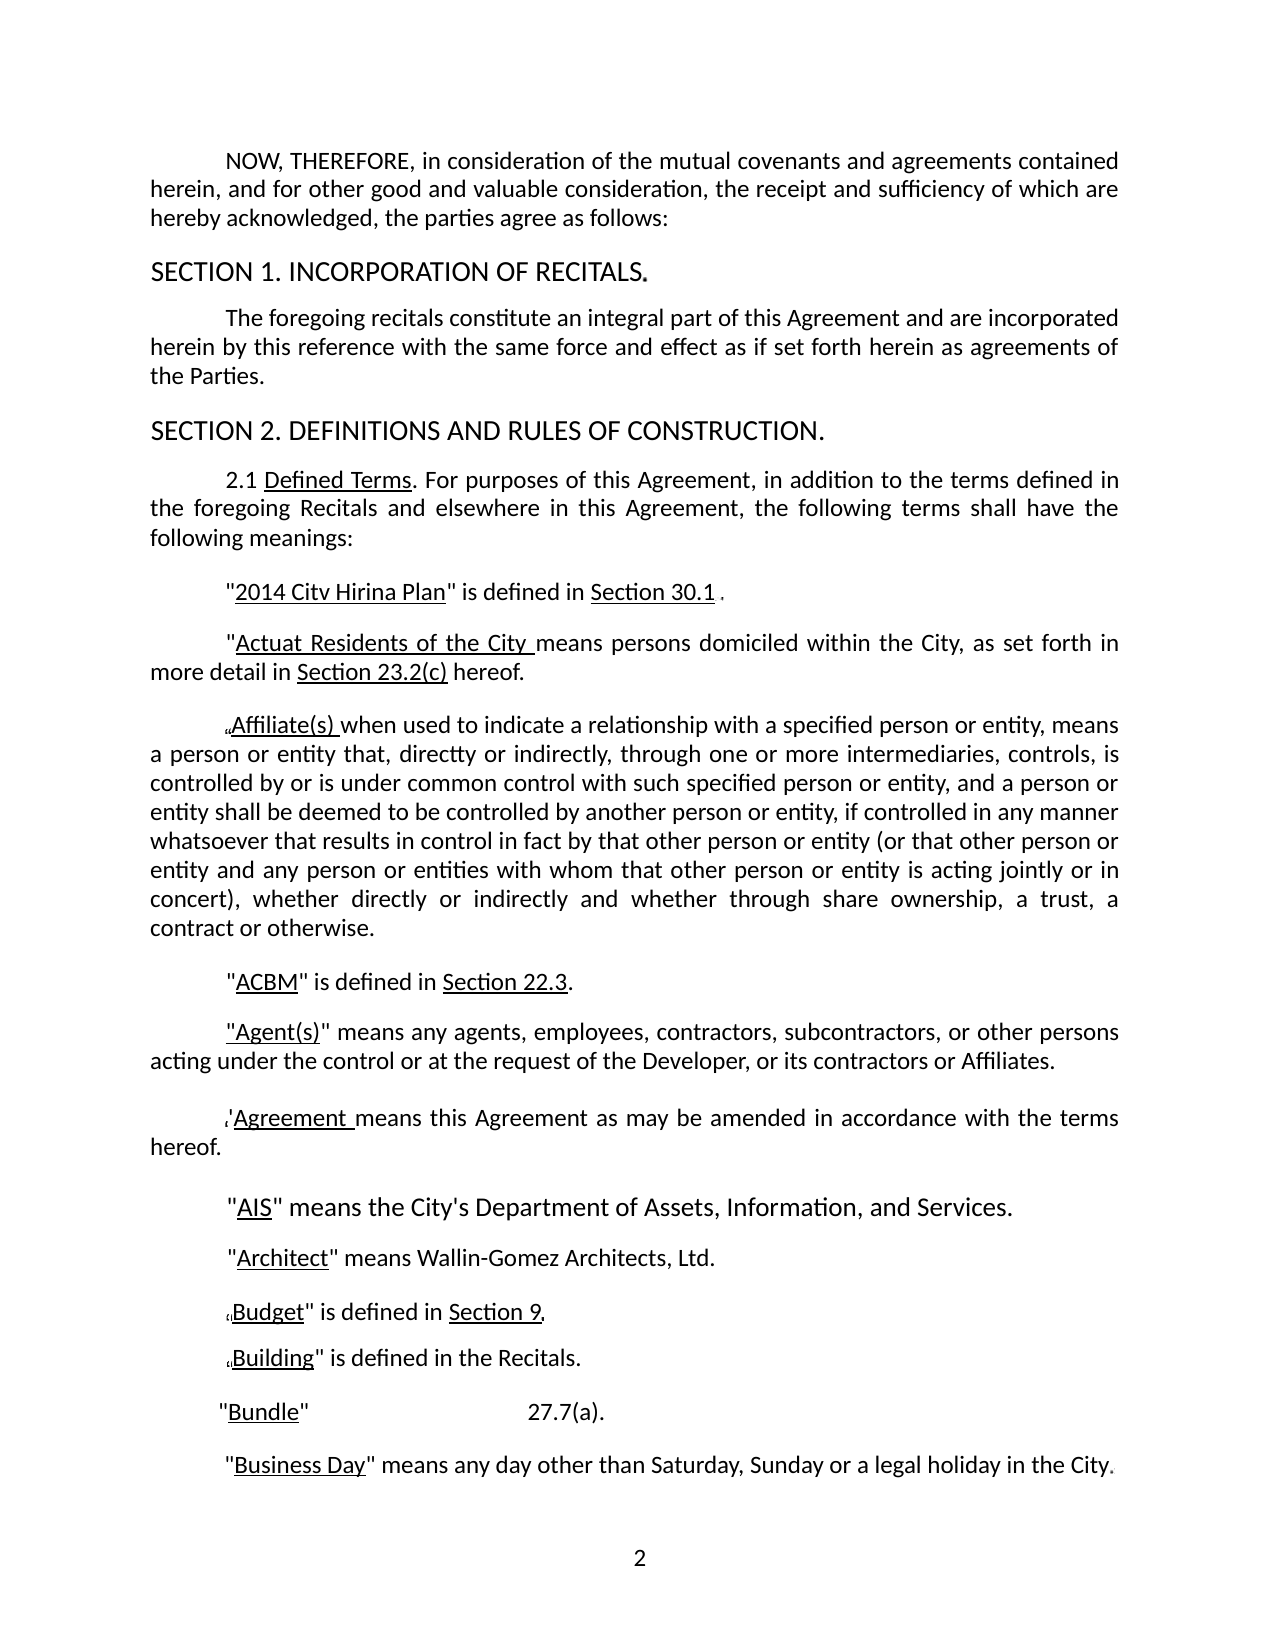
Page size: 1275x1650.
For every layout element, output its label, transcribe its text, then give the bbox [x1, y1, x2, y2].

text SECTION 1. INCORPORATION OF RECITALS [151, 253, 1119, 289]
text "Business Day" means any day other than Saturday, Sunday or a legal holiday in the City [224, 1450, 1121, 1479]
text "Agent(s)" means any agents, employees, contractors, subcontractors, or other persons acting under the control or at the request of the Developer, or its contractors or Affiliates. [150, 1018, 1121, 1076]
text The foregoing recitals constitute an integral part of this Agreement and are incorporated herein by this reference with the same force and effect as if set forth herein as agreements of the Parties. [150, 303, 1121, 390]
text NOW, THEREFORE, in consideration of the mutual covenants and agreements contained herein, and for other good and valuable consideration, the receipt and sufficiency of which are hereby acknowledged, the parties agree as follows: [150, 146, 1121, 233]
text Affiliate(s) when used to indicate a relationship with a specified person or entity, means a person or entity that, directty or indirectly, through one or more intermediaries, controls, is controlled by or is under common control with such specified person or entity, and a person or entity shall be deemed to be controlled by another person or entity, if controlled in any manner whatsoever that results in control in fact by that other person or entity (or that other person or entity and any person or entities with whom that other person or entity is acting jointly or in concert), whether directly or indirectly and whether through share ownership, a trust, a contract or otherwise. [150, 711, 1121, 943]
text "AIS" means the City's Department of Assets, Information, and Services. [226, 1190, 1126, 1223]
text 2.1 Defined Terms. For purposes of this Agreement, in addition to the terms defined in the foregoing Recitals and elsewhere in this Agreement, the following terms shall have the following meanings: [150, 465, 1121, 552]
text "Architect" means Wallin-Gomez Architects, Ltd. [227, 1244, 1121, 1273]
picture [226, 1314, 233, 1321]
text "Actuat Residents of the City means persons domiciled within the City, as set forth in more detail in Section 23.2(c) hereof. [150, 628, 1121, 686]
text Building" is defined in the Recitals. [227, 1343, 1121, 1372]
text 'Agreement means this Agreement as may be amended in accordance with the terms hereof. [150, 1103, 1121, 1161]
text "ACBM" is defined in Section 22.3. [226, 967, 1121, 996]
text "Bundle" 27.7(a). [148, 1397, 1126, 1426]
text "2014 Citv Hirina Plan" is defined in Section 30.1 [225, 576, 1126, 607]
text Budget" is defined in Section 9 [227, 1297, 1121, 1326]
text SECTION 2. DEFINITIONS AND RULES OF CONSTRUCTION. [151, 412, 1119, 447]
